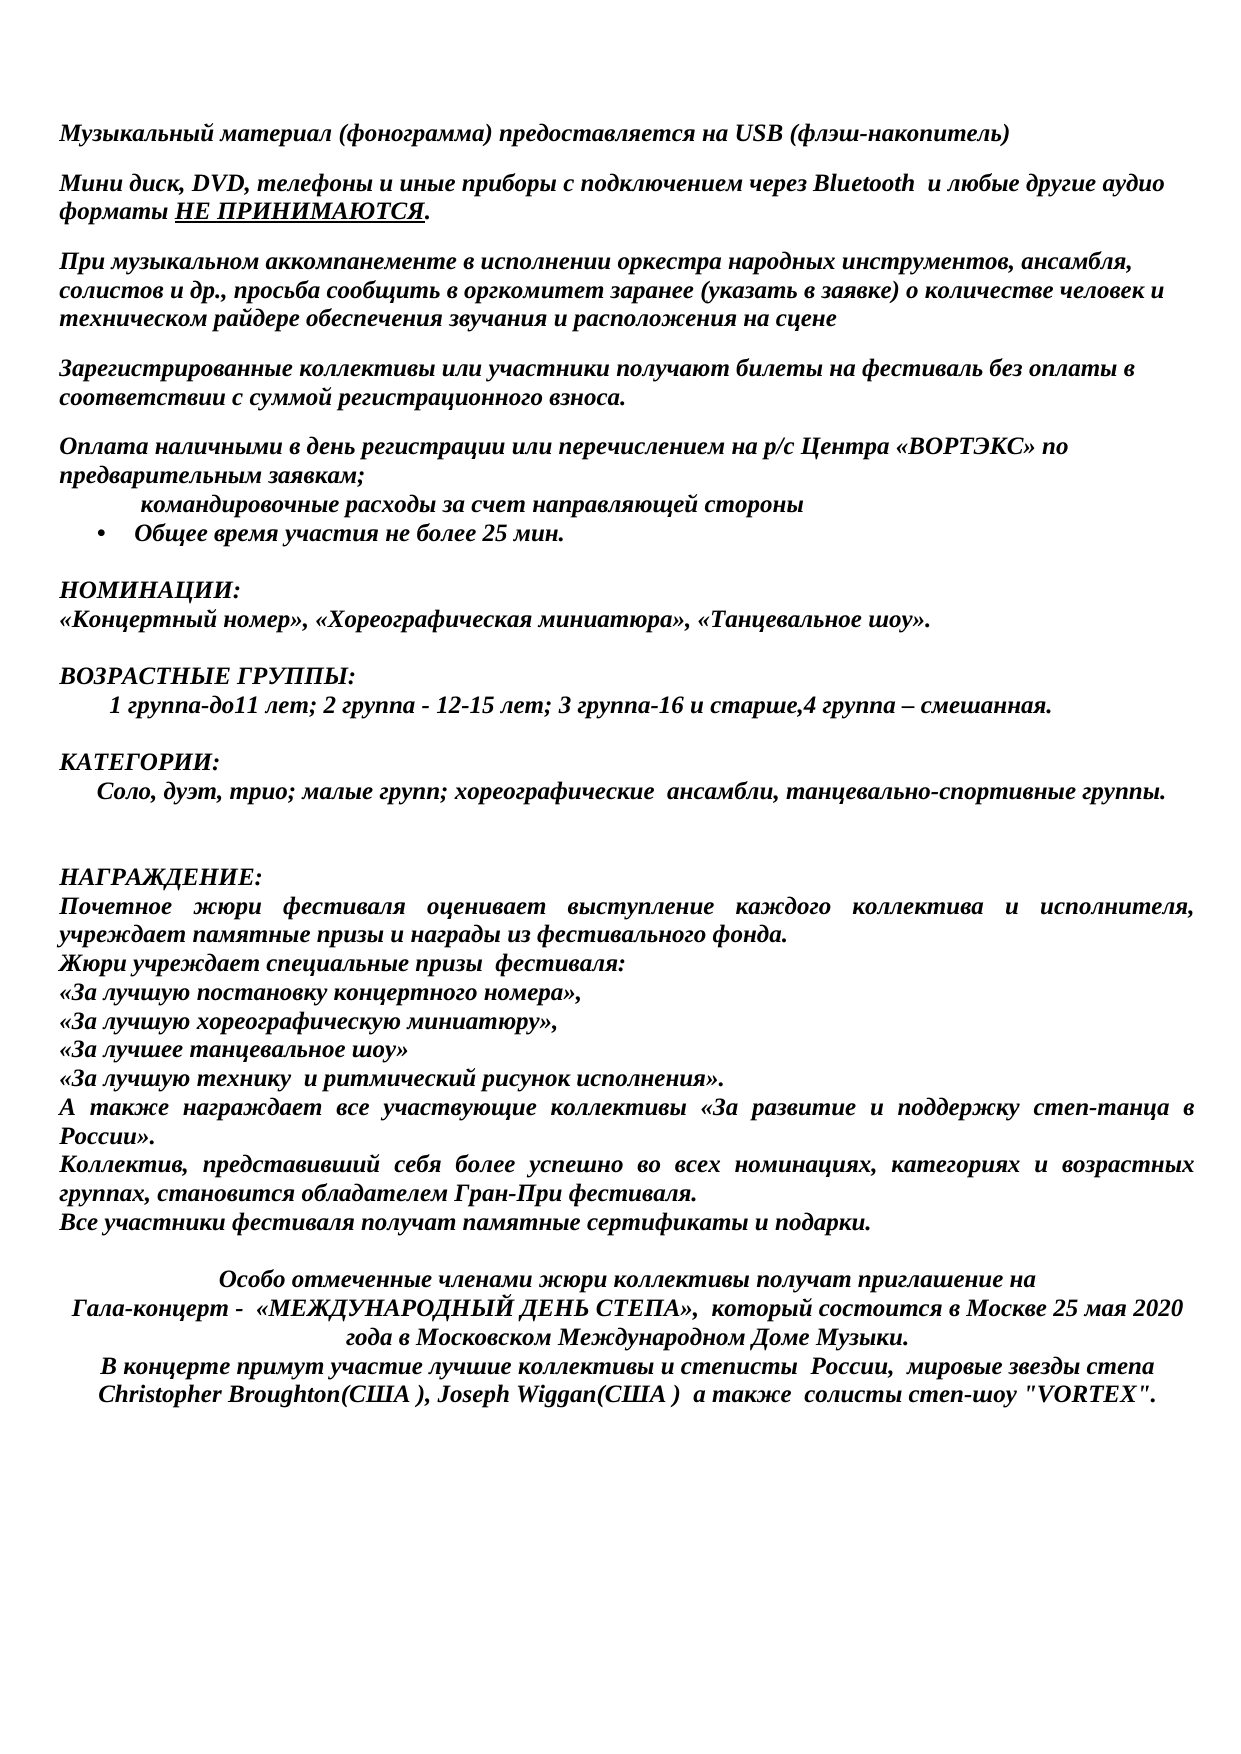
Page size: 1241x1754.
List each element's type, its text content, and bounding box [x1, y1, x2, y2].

text КАТЕГОРИИ: [59, 747, 1196, 776]
text ВОЗРАСТНЫЕ ГРУППЫ: [59, 661, 1196, 690]
text «За лучшую технику и ритмический рисунок исполнения». [59, 1063, 1196, 1092]
text Почетное жюри фестиваля оценивает выступление каждого коллектива и исполнителя, учреждает памятные призы и награды из фестивального фонда. [59, 891, 1196, 948]
text Соло, дуэт, трио; малые групп; хореографические ансамбли, танцевально-спортивные группы. [59, 776, 1196, 804]
list Общее время участия не более 25 мин. [97, 518, 1196, 546]
text командировочные расходы за счет направляющей стороны [134, 489, 1196, 518]
text Оплата наличными в день регистрации или перечислением на р/с Центра «ВОРТЭКС» по предварительным заявкам; [59, 431, 1196, 489]
text Зарегистрированные коллективы или участники получают билеты на фестиваль без оплаты в соответствии с суммой регистрационного взноса. [59, 353, 1196, 411]
text Особо отмеченные членами жюри коллективы получат приглашение на [59, 1264, 1196, 1293]
text НОМИНАЦИИ: [59, 575, 1196, 604]
text Гала-концерт - «МЕЖДУНАРОДНЫЙ ДЕНЬ СТЕПА», который состоится в Москве 25 мая 2020 года в Московском Международном Доме Музыки. [59, 1293, 1196, 1351]
text «Концертный номер», «Хореографическая миниатюра», «Танцевальное шоу». [59, 604, 1196, 633]
text А также награждает все участвующие коллективы «За развитие и поддержку степ-танца в России». [59, 1092, 1196, 1149]
text «За лучшее танцевальное шоу» [59, 1034, 1196, 1063]
text «За лучшую хореографическую миниатюру», [59, 1006, 1196, 1034]
text Коллектив, представивший себя более успешно во всех номинациях, категориях и возрастных группах, становится обладателем Гран-При фестиваля. [59, 1149, 1196, 1207]
text При музыкальном аккомпанементе в исполнении оркестра народных инструментов, ансамбля, солистов и др., просьба сообщить в оргкомитет заранее (указать в заявке) о количестве человек и техническом райдере обеспечения звучания и расположения на сцене [59, 246, 1196, 332]
text Мини диск, DVD, телефоны и иные приборы с подключением через Bluetooth и любые другие аудио форматы НЕ ПРИНИМАЮТСЯ. [59, 168, 1196, 225]
text Жюри учреждает специальные призы фестиваля: [59, 948, 1196, 977]
text НАГРАЖДЕНИЕ: [59, 862, 1196, 891]
text Музыкальный материал (фонограмма) предоставляется на USB (флэш-накопитель) [59, 118, 1196, 147]
text В концерте примут участие лучшие коллективы и степисты России, мировые звезды степа Christopher Broughton(США ), Joseph Wiggan(США ) а также солисты степ-шоу "VORTEX". [59, 1351, 1196, 1408]
text «За лучшую постановку концертного номера», [59, 977, 1196, 1006]
text 1 группа-до11 лет; 2 группа - 12-15 лет; 3 группа-16 и старше,4 группа – смешанная. [59, 690, 1196, 719]
text Все участники фестиваля получат памятные сертификаты и подарки. [59, 1207, 1196, 1236]
